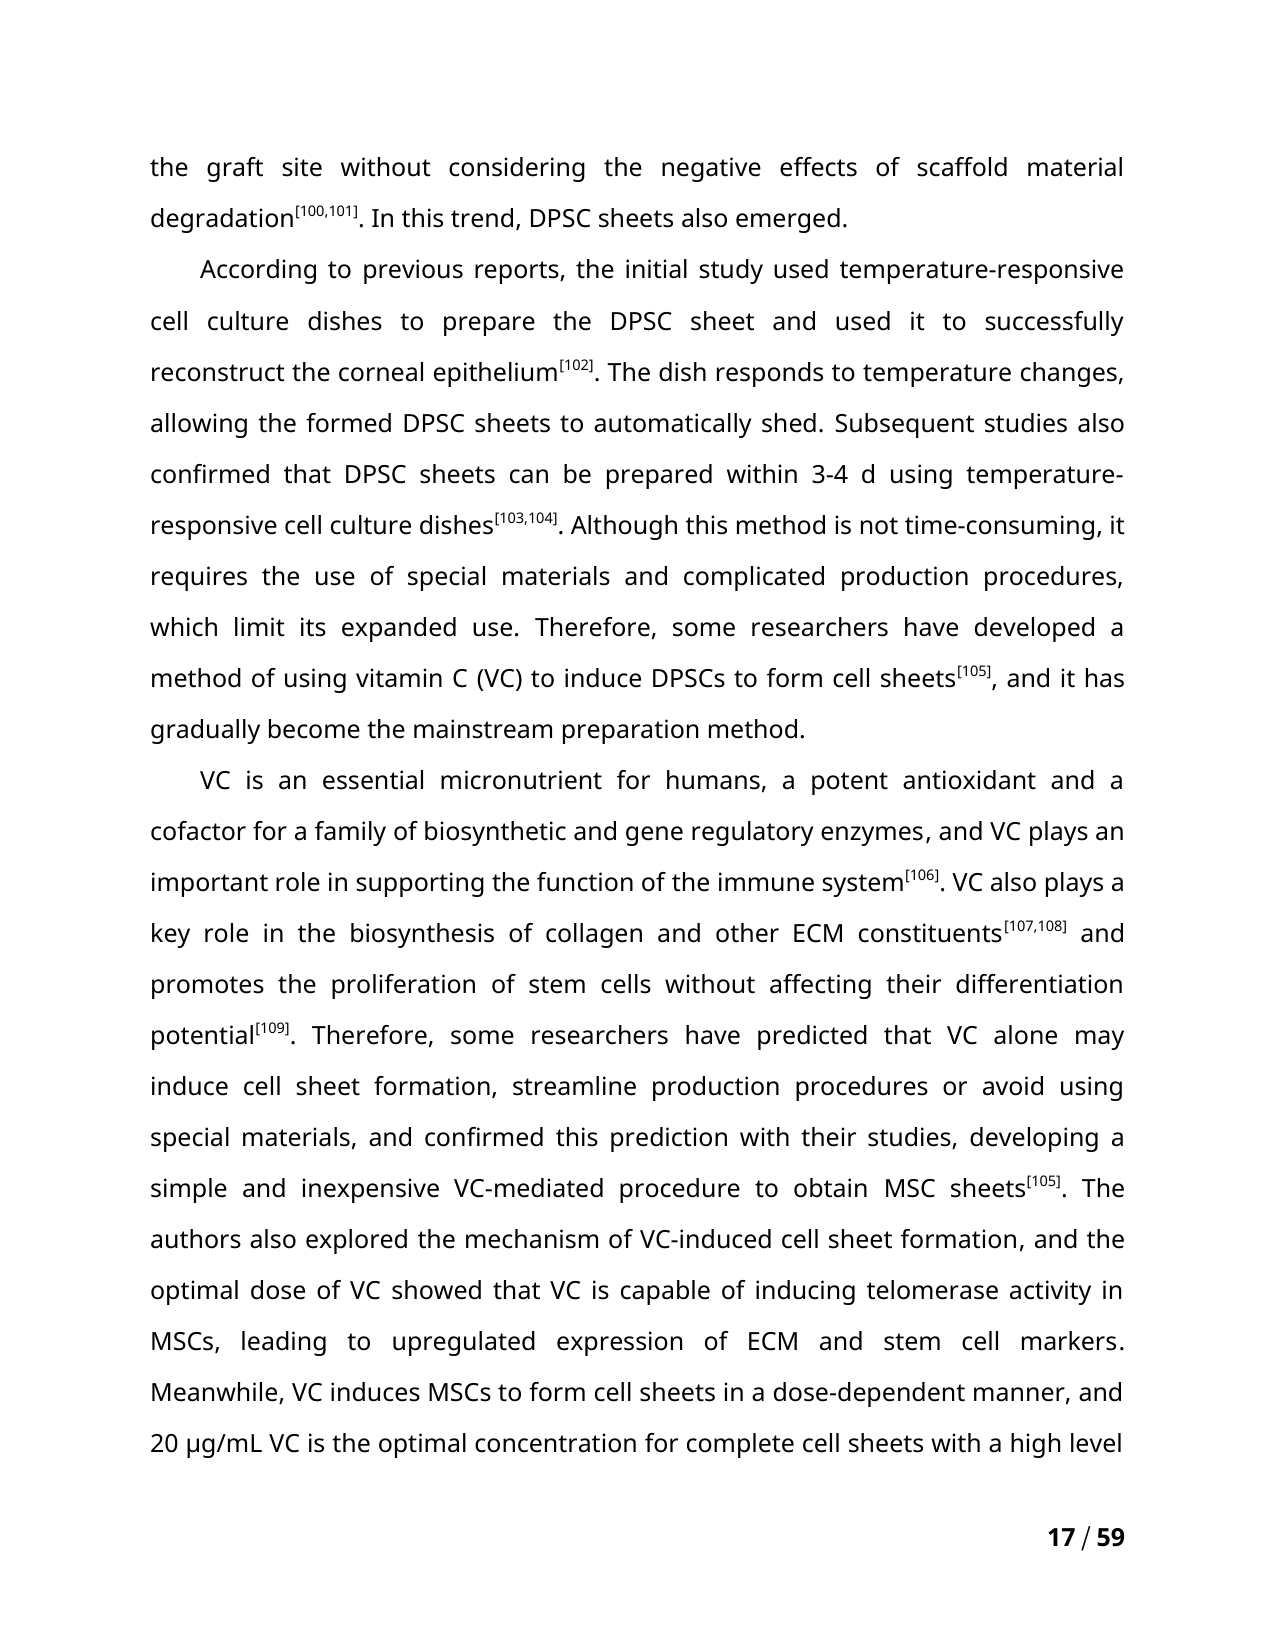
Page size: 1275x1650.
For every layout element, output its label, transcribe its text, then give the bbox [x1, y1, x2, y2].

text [150, 1103, 1125, 1460]
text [150, 184, 1125, 235]
text According to previous reports, the initial study used temperature-responsive cell culture dishes to prepare the DPSC sheet and used it to successfully reconstruct the corneal epithelium[102]. The dish responds to temperature changes, allowing the formed DPSC sheets to automatically shed. Subsequent studies also confirmed that DPSC sheets can be prepared within 3-4 d using temperature-responsive cell culture dishes[103,104]. Although this method is not time-consuming, it requires the use of special materials and complicated production procedures, which limit its expanded use. Therefore, some researchers have developed a method of using vitamin C (VC) to induce DPSCs to form cell sheets[105], and it has gradually become the mainstream preparation method. [150, 592, 1125, 746]
text According to previous reports, the initial study used temperature-responsive cell culture dishes to prepare the DPSC sheet and used it to successfully reconstruct the corneal epithelium[102]. The dish responds to temperature changes, allowing the formed DPSC sheets to automatically shed. Subsequent studies also confirmed that DPSC sheets can be prepared within 3-4 d using temperature-responsive cell culture dishes[103,104]. Although this method is not time-consuming, it requires the use of special materials and complicated production procedures, which limit its expanded use. Therefore, some researchers have developed a method of using vitamin C (VC) to induce DPSCs to form cell sheets[105], and it has gradually become the mainstream preparation method. [150, 337, 1125, 456]
text According to previous reports, the initial study used temperature-responsive cell culture dishes to prepare the DPSC sheet and used it to successfully reconstruct the corneal epithelium[102]. The dish responds to temperature changes, allowing the formed DPSC sheets to automatically shed. Subsequent studies also confirmed that DPSC sheets can be prepared within 3-4 d using temperature-responsive cell culture dishes[103,104]. Although this method is not time-consuming, it requires the use of special materials and complicated production procedures, which limit its expanded use. Therefore, some researchers have developed a method of using vitamin C (VC) to induce DPSCs to form cell sheets[105], and it has gradually become the mainstream preparation method. [150, 490, 1125, 558]
text According to previous reports, the initial study used temperature-responsive cell culture dishes to prepare the DPSC sheet and used it to successfully reconstruct the corneal epithelium[102]. The dish responds to temperature changes, allowing the formed DPSC sheets to automatically shed. Subsequent studies also confirmed that DPSC sheets can be prepared within 3-4 d using temperature-responsive cell culture dishes[103,104]. Although this method is not time-consuming, it requires the use of special materials and complicated production procedures, which limit its expanded use. Therefore, some researchers have developed a method of using vitamin C (VC) to induce DPSCs to form cell sheets[105], and it has gradually become the mainstream preparation method. [150, 252, 1125, 303]
